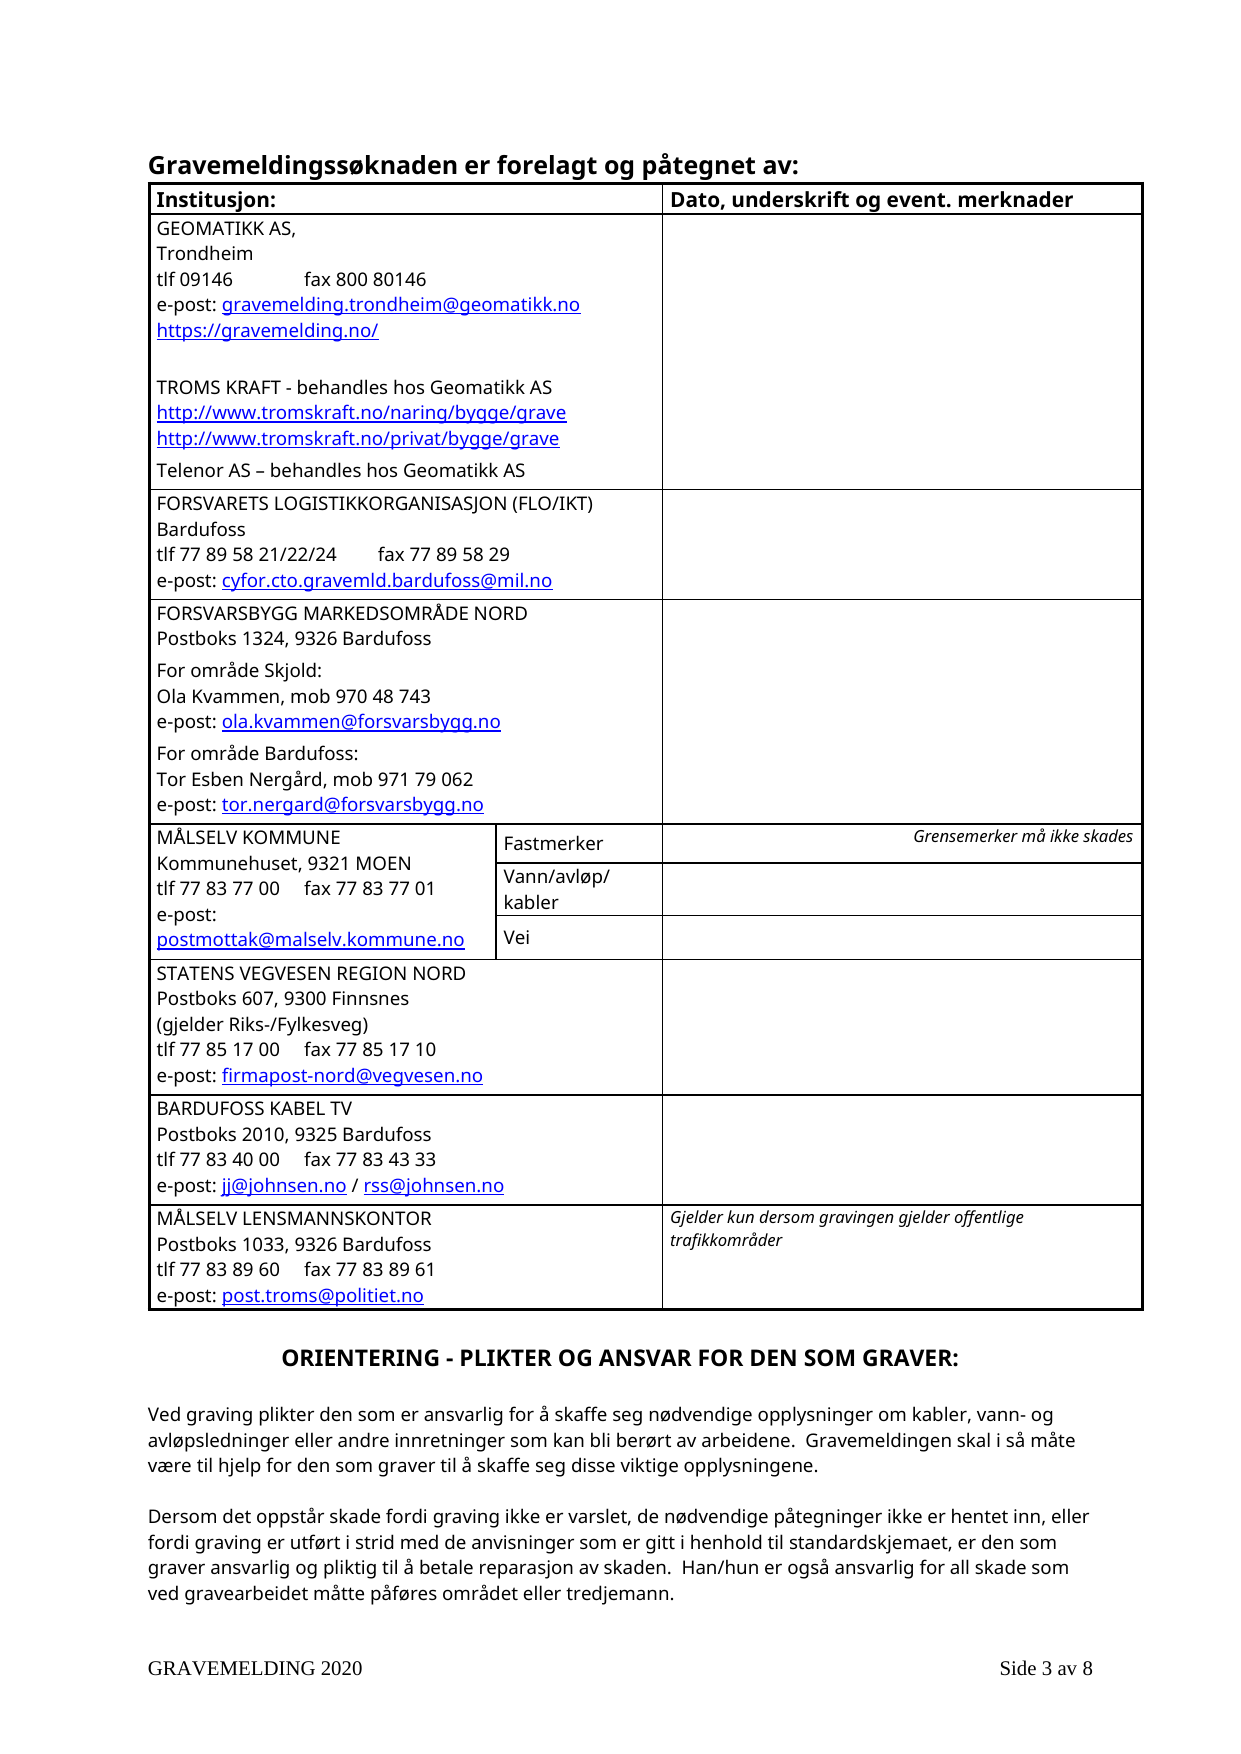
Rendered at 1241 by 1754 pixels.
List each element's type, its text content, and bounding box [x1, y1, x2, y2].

table_cell STATENS VEGVESEN REGION NORD Postboks 607, 9300 Finnsnes (gjelder Riks-/Fylkesveg) tlf 77 85 17 00 fax 77 85 17 10 e-post: firmapost-nord@vegvesen.no [151, 960, 662, 1094]
table_header Institusjon: [151, 185, 662, 213]
table_cell [663, 864, 1141, 914]
table_cell BARDUFOSS KABEL TV Postboks 2010, 9325 Bardufoss tlf 77 83 40 00 fax 77 83 43 33 e-post: jj@johnsen.no / rss@johnsen.no [151, 1096, 662, 1204]
text Gravemeldingssøknaden er forelagt og påtegnet av: [148, 148, 1093, 182]
table_header Dato, underskrift og event. merknader [663, 185, 1141, 213]
table_cell Fastmerker [497, 825, 662, 862]
text Ved graving plikter den som er ansvarlig for å skaffe seg nødvendige opplysninger om kabler, vann- og avløpsledninger eller andre innretninger som kan bli berørt av arbeidene. Gravemeldingen skal i så måte være til hjelp for den som graver til å skaffe seg disse viktige opplysningene. [148, 1402, 1093, 1478]
table_cell MÅLSELV LENSMANNSKONTOR Postboks 1033, 9326 Bardufoss tlf 77 83 89 60 fax 77 83 89 61 e-post: post.troms@politiet.no [151, 1206, 662, 1307]
table_cell Gjelder kun dersom gravingen gjelder offentlige trafikkområder [663, 1206, 1141, 1307]
table_cell Vann/avløp/kabler [497, 864, 662, 914]
table_cell FORSVARSBYGG MARKEDSOMRÅDE NORD Postboks 1324, 9326 Bardufoss For område Skjold: Ola Kvammen, mob 970 48 743 e-post: ola.kvammen@forsvarsbygg.no For område Bardufoss: Tor Esben Nergård, mob 971 79 062 e-post: tor.nergard@forsvarsbygg.no [151, 600, 662, 823]
table_cell [663, 960, 1141, 1094]
text Dersom det oppstår skade fordi graving ikke er varslet, de nødvendige påtegninger ikke er hentet inn, eller fordi graving er utført i strid med de anvisninger som er gitt i henhold til standardskjemaet, er den som graver ansvarlig og pliktig til å betale reparasjon av skaden. Han/hun er også ansvarlig for all skade som ved gravearbeidet måtte påføres området eller tredjemann. [148, 1504, 1093, 1606]
table_cell [663, 215, 1141, 489]
table_cell Vei [497, 916, 662, 958]
table_cell Grensemerker må ikke skades [663, 825, 1141, 862]
table_cell [663, 916, 1141, 958]
table_cell GEOMATIKK AS, Trondheim tlf 09146 fax 800 80146 e-post: gravemelding.trondheim@geomatikk.no https://gravemelding.no/ TROMS KRAFT - behandles hos Geomatikk AS http://www.tromskraft.no/naring/bygge/grave http://www.tromskraft.no/privat/bygge/grave Telenor AS – behandles hos Geomatikk AS [151, 215, 662, 489]
table_cell FORSVARETS LOGISTIKKORGANISASJON (FLO/IKT) Bardufoss tlf 77 89 58 21/22/24 fax 77 89 58 29 e-post: cyfor.cto.gravemld.bardufoss@mil.no [151, 490, 662, 599]
table_cell [663, 1096, 1141, 1204]
text ORIENTERING - PLIKTER OG ANSVAR FOR DEN SOM GRAVER: [148, 1342, 1093, 1373]
table_cell [663, 600, 1141, 823]
table_cell MÅLSELV KOMMUNE Kommunehuset, 9321 MOEN tlf 77 83 77 00 fax 77 83 77 01 e-post: postmottak@malselv.kommune.no [151, 825, 495, 958]
table_cell [663, 490, 1141, 599]
